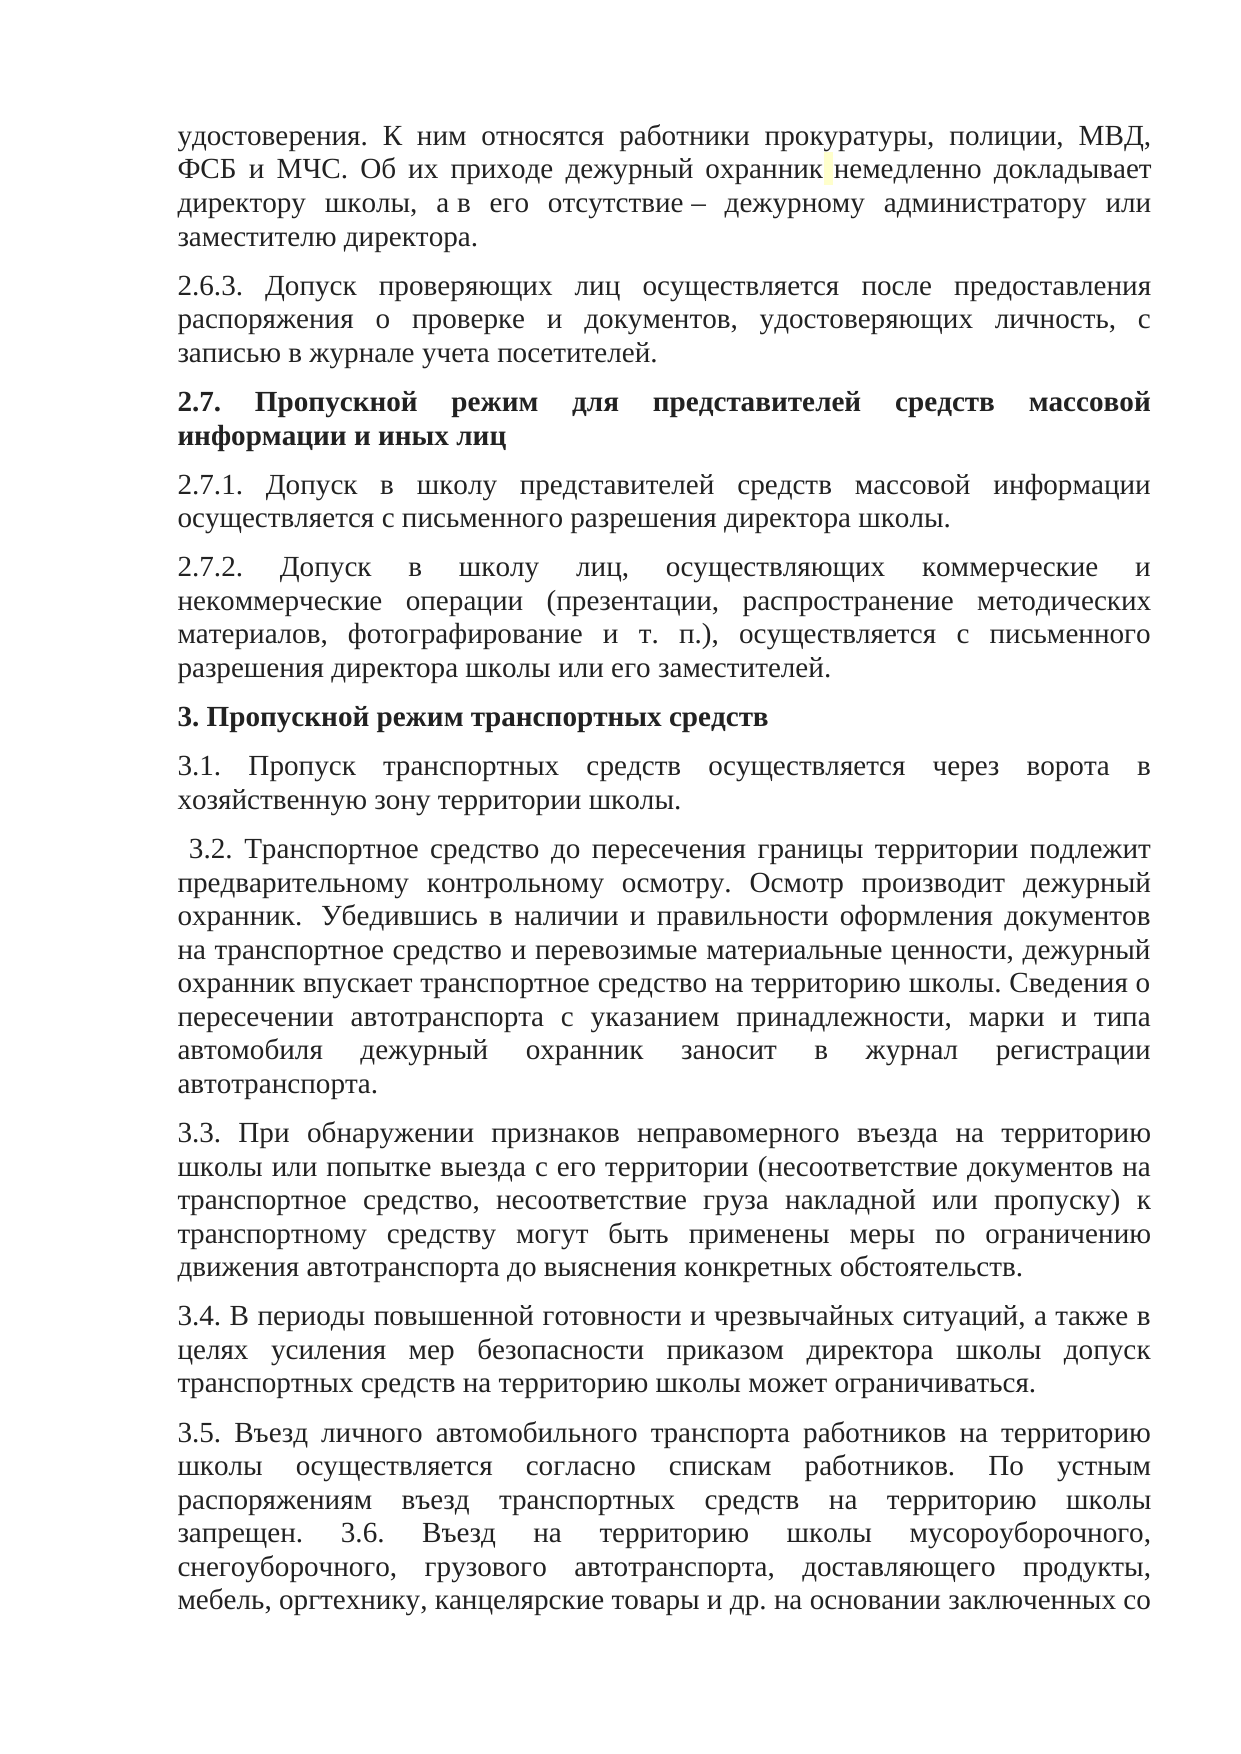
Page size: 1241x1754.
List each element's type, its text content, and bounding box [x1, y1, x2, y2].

text 2.7. Пропускной режим для представителей средств массовой информации и иных лиц [177, 384, 1152, 451]
text 2.6.3. Допуск проверяющих лиц осуществляется после предоставления распоряжения о проверке и документов, удостоверяющих личность, с записью в журнале учета посетителей. [177, 268, 1152, 368]
text 2.7.2. Допуск в школу лиц, осуществляющих коммерческие и некоммерческие операции (презентации, распространение методических материалов, фотографирование и т. п.), осуществляется с письменного разрешения директора школы или его заместителей. [177, 549, 1152, 684]
text 3. Пропускной режим транспортных средств [177, 699, 1152, 733]
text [177, 118, 1152, 252]
text 3.1. Пропуск транспортных средств осуществляется через ворота в хозяйственную зону территории школы. [177, 748, 1152, 816]
text 3.4. В периоды повышенной готовности и чрезвычайных ситуаций, а также в целях усиления мер безопасности приказом директора школы допуск транспортных средств на территорию школы может ограничиваться. [177, 1298, 1152, 1399]
text 3.3. При обнаружении признаков неправомерного въезда на территорию школы или попытке выезда с его территории (несоответствие документов на транспортное средство, несоответствие груза накладной или пропуску) к транспортному средству могут быть применены меры по ограничению движения автотранспорта до выяснения конкретных обстоятельств. [177, 1115, 1152, 1283]
text 2.7.1. Допуск в школу представителей средств массовой информации осуществляется с письменного разрешения директора школы. [177, 467, 1152, 534]
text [177, 1415, 1152, 1616]
text 3.2. Транспортное средство до пересечения границы территории подлежит предварительному контрольному осмотру. Осмотр производит дежурный охранник. Убедившись в наличии и правильности оформления документов на транспортное средство и перевозимые материальные ценности, дежурный охранник впускает транспортное средство на территорию школы. Сведения о пересечении автотранспорта с указанием принадлежности, марки и типа автомобиля дежурный охранник заносит в журнал регистрации автотранспорта. [177, 831, 1152, 1099]
